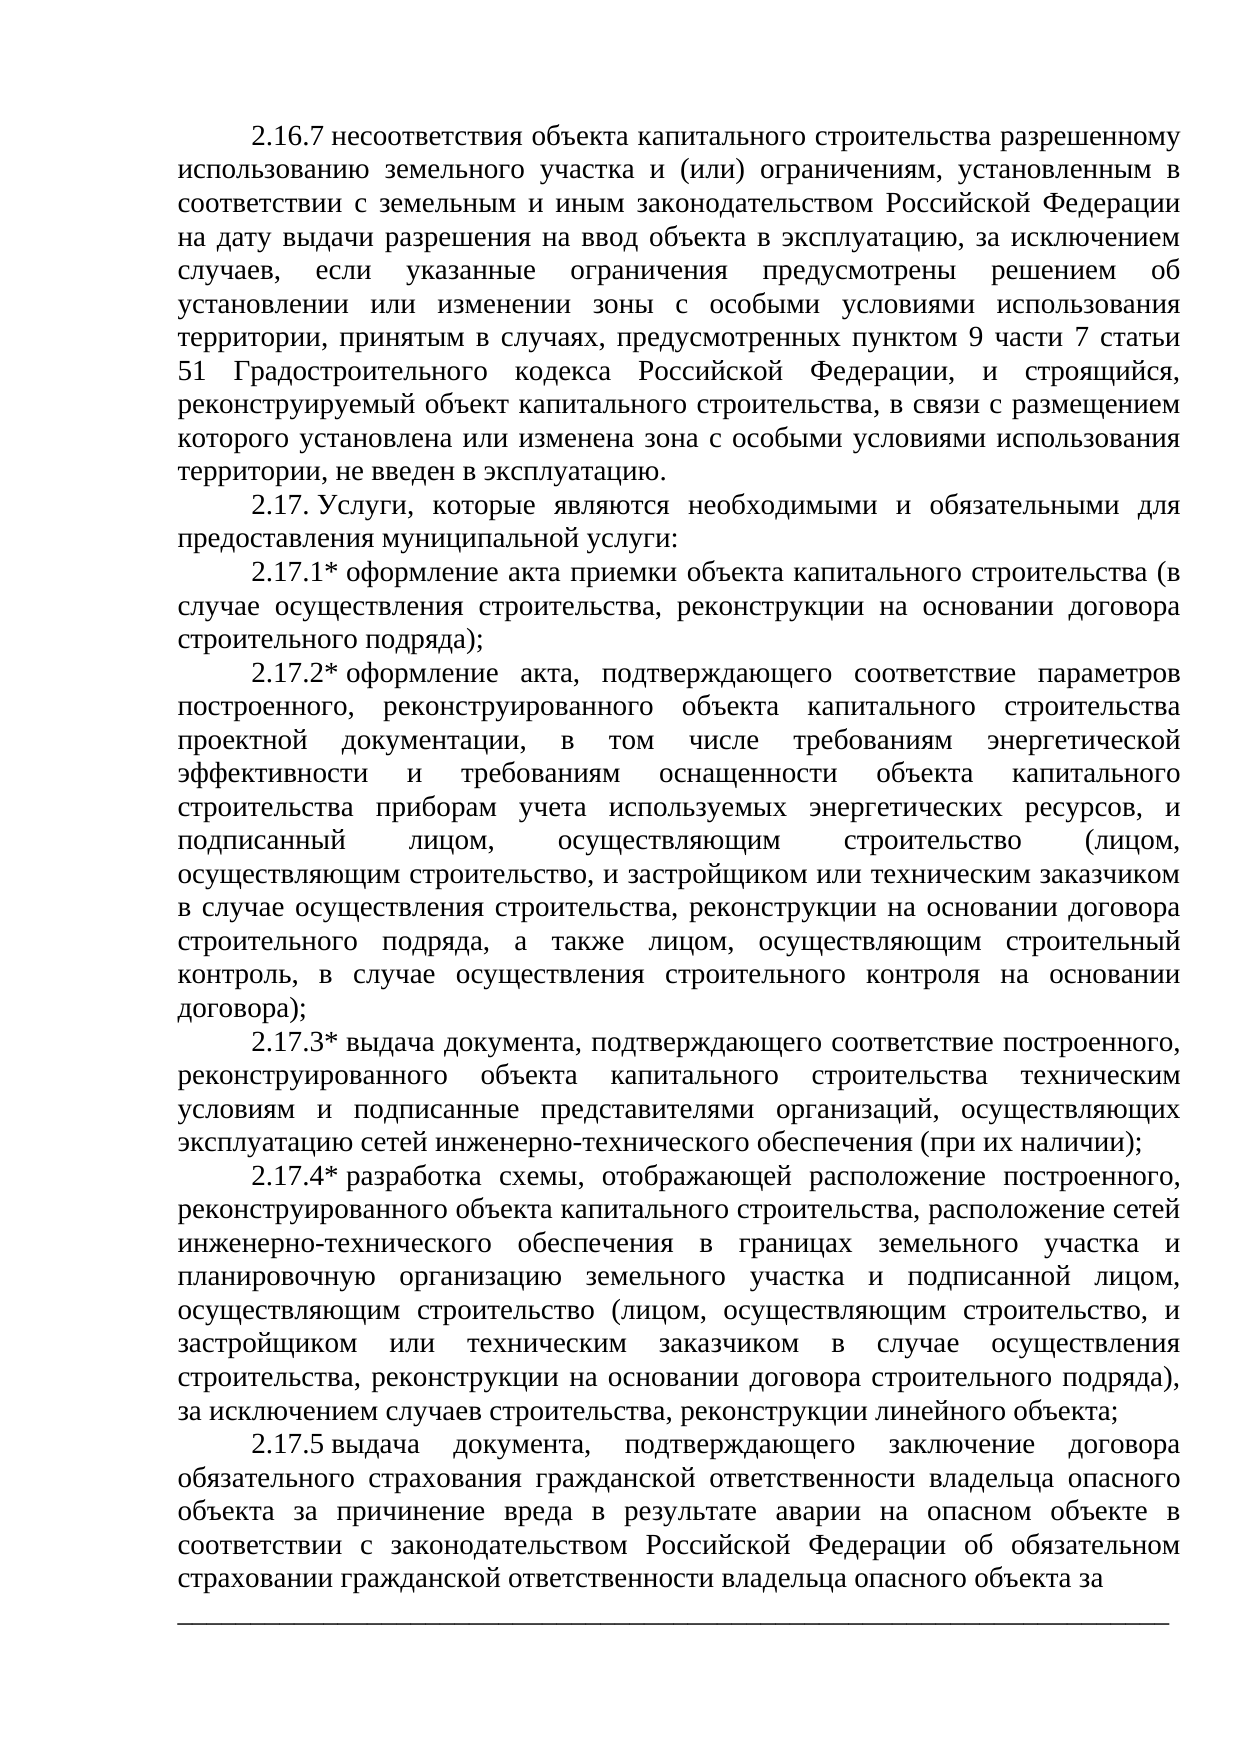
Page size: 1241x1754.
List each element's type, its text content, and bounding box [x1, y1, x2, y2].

text 2.16.7 несоответствия объекта капитального строительства разрешенному использованию земельного участка и (или) ограничениям, установленным в соответствии с земельным и иным законодательством Российской Федерации на дату выдачи разрешения на ввод объекта в эксплуатацию, за исключением случаев, если указанные ограничения предусмотрены решением об установлении или изменении зоны с особыми условиями использования территории, принятым в случаях, предусмотренных пунктом 9 части 7 статьи 51 Градостроительного кодекса Российской Федерации, и строящийся, реконструируемый объект капитального строительства, в связи с размещением которого установлена или изменена зона с особыми условиями использования территории, не введен в эксплуатацию. [177, 118, 1181, 487]
text ____________________________________________________________________ [177, 1594, 1181, 1627]
text 2.17.4* разработка схемы, отображающей расположение построенного, реконструированного объекта капитального строительства, расположение сетей инженерно-технического обеспечения в границах земельного участка и планировочную организацию земельного участка и подписанной лицом, осуществляющим строительство (лицом, осуществляющим строительство, и застройщиком или техническим заказчиком в случае осуществления строительства, реконструкции на основании договора строительного подряда), за исключением случаев строительства, реконструкции линейного объекта; [177, 1158, 1181, 1426]
text 2.17.1* оформление акта приемки объекта капитального строительства (в случае осуществления строительства, реконструкции на основании договора строительного подряда); [177, 554, 1181, 655]
text 2.17. Услуги, которые являются необходимыми и обязательными для предоставления муниципальной услуги: [177, 487, 1181, 554]
text 2.17.2* оформление акта, подтверждающего соответствие параметров построенного, реконструированного объекта капитального строительства проектной документации, в том числе требованиям энергетической эффективности и требованиям оснащенности объекта капитального строительства приборам учета используемых энергетических ресурсов, и подписанный лицом, осуществляющим строительство (лицом, осуществляющим строительство, и застройщиком или техническим заказчиком в случае осуществления строительства, реконструкции на основании договора строительного подряда, а также лицом, осуществляющим строительный контроль, в случае осуществления строительного контроля на основании договора); [177, 655, 1181, 1024]
text 2.17.3* выдача документа, подтверждающего соответствие построенного, реконструированного объекта капитального строительства техническим условиям и подписанные представителями организаций, осуществляющих эксплуатацию сетей инженерно-технического обеспечения (при их наличии); [177, 1024, 1181, 1158]
text 2.17.5 выдача документа, подтверждающего заключение договора обязательного страхования гражданской ответственности владельца опасного объекта за причинение вреда в результате аварии на опасном объекте в соответствии с законодательством Российской Федерации об обязательном страховании гражданской ответственности владельца опасного объекта за [177, 1426, 1181, 1594]
